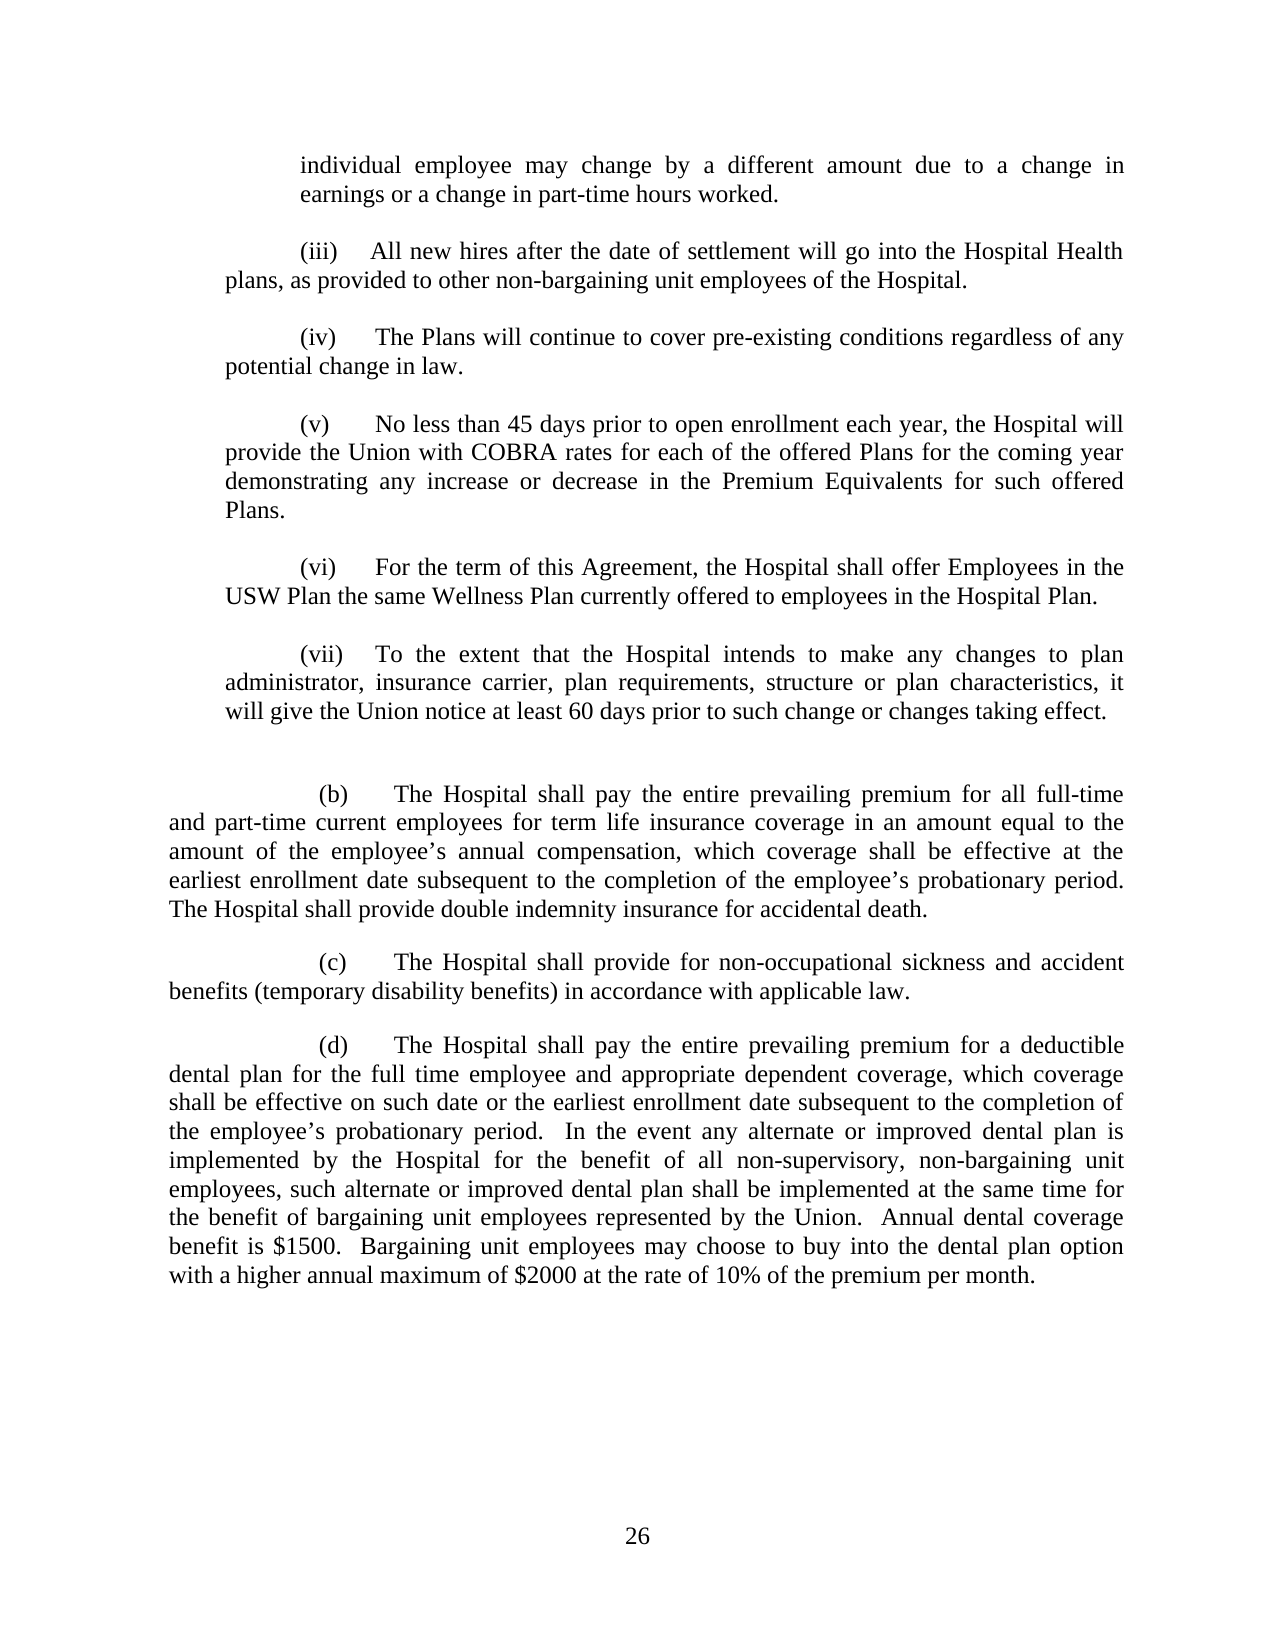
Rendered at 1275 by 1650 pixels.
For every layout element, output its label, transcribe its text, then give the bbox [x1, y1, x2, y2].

subtitle The Hospital shall pay the entire prevailing premium for all full-time and part-time current employees for term life insurance coverage in an amount equal to the amount of the employee’s annual compensation, which coverage shall be effective at the earliest enrollment date subsequent to the completion of the employee’s probationary period. The Hospital shall provide double indemnity insurance for accidental death. [169, 779, 1125, 922]
text (iii) All new hires after the date of settlement will go into the Hospital Health plans, as provided to other non-bargaining unit employees of the Hospital. [225, 236, 1125, 294]
text (v) No less than 45 days prior to open enrollment each year, the Hospital will provide the Union with COBRA rates for each of the offered Plans for the coming year demonstrating any increase or decrease in the Premium Equivalents for such offered Plans. [225, 409, 1125, 524]
text (vii) To the extent that the Hospital intends to make any changes to plan administrator, insurance carrier, plan requirements, structure or plan characteristics, it will give the Union notice at least 60 days prior to such change or changes taking effect. [225, 639, 1125, 725]
subtitle The Hospital shall pay the entire prevailing premium for a deductible dental plan for the full time employee and appropriate dependent coverage, which coverage shall be effective on such date or the earliest enrollment date subsequent to the completion of the employee’s probationary period. In the event any alternate or improved dental plan is implemented by the Hospital for the benefit of all non-supervisory, non-bargaining unit employees, such alternate or improved dental plan shall be implemented at the same time for the benefit of bargaining unit employees represented by the Union. Annual dental coverage benefit is $1500. Bargaining unit employees may choose to buy into the dental plan option with a higher annual maximum of $2000 at the rate of 10% of the premium per month. [169, 1030, 1125, 1289]
subtitle The Hospital shall provide for non-occupational sickness and accident benefits (temporary disability benefits) in accordance with applicable law. [169, 947, 1125, 1005]
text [300, 150, 1125, 207]
text (iv) The Plans will continue to cover pre-existing conditions regardless of any potential change in law. [225, 322, 1125, 380]
text (vi) For the term of this Agreement, the Hospital shall offer Employees in the USW Plan the same Wellness Plan currently offered to employees in the Hospital Plan. [225, 552, 1125, 610]
